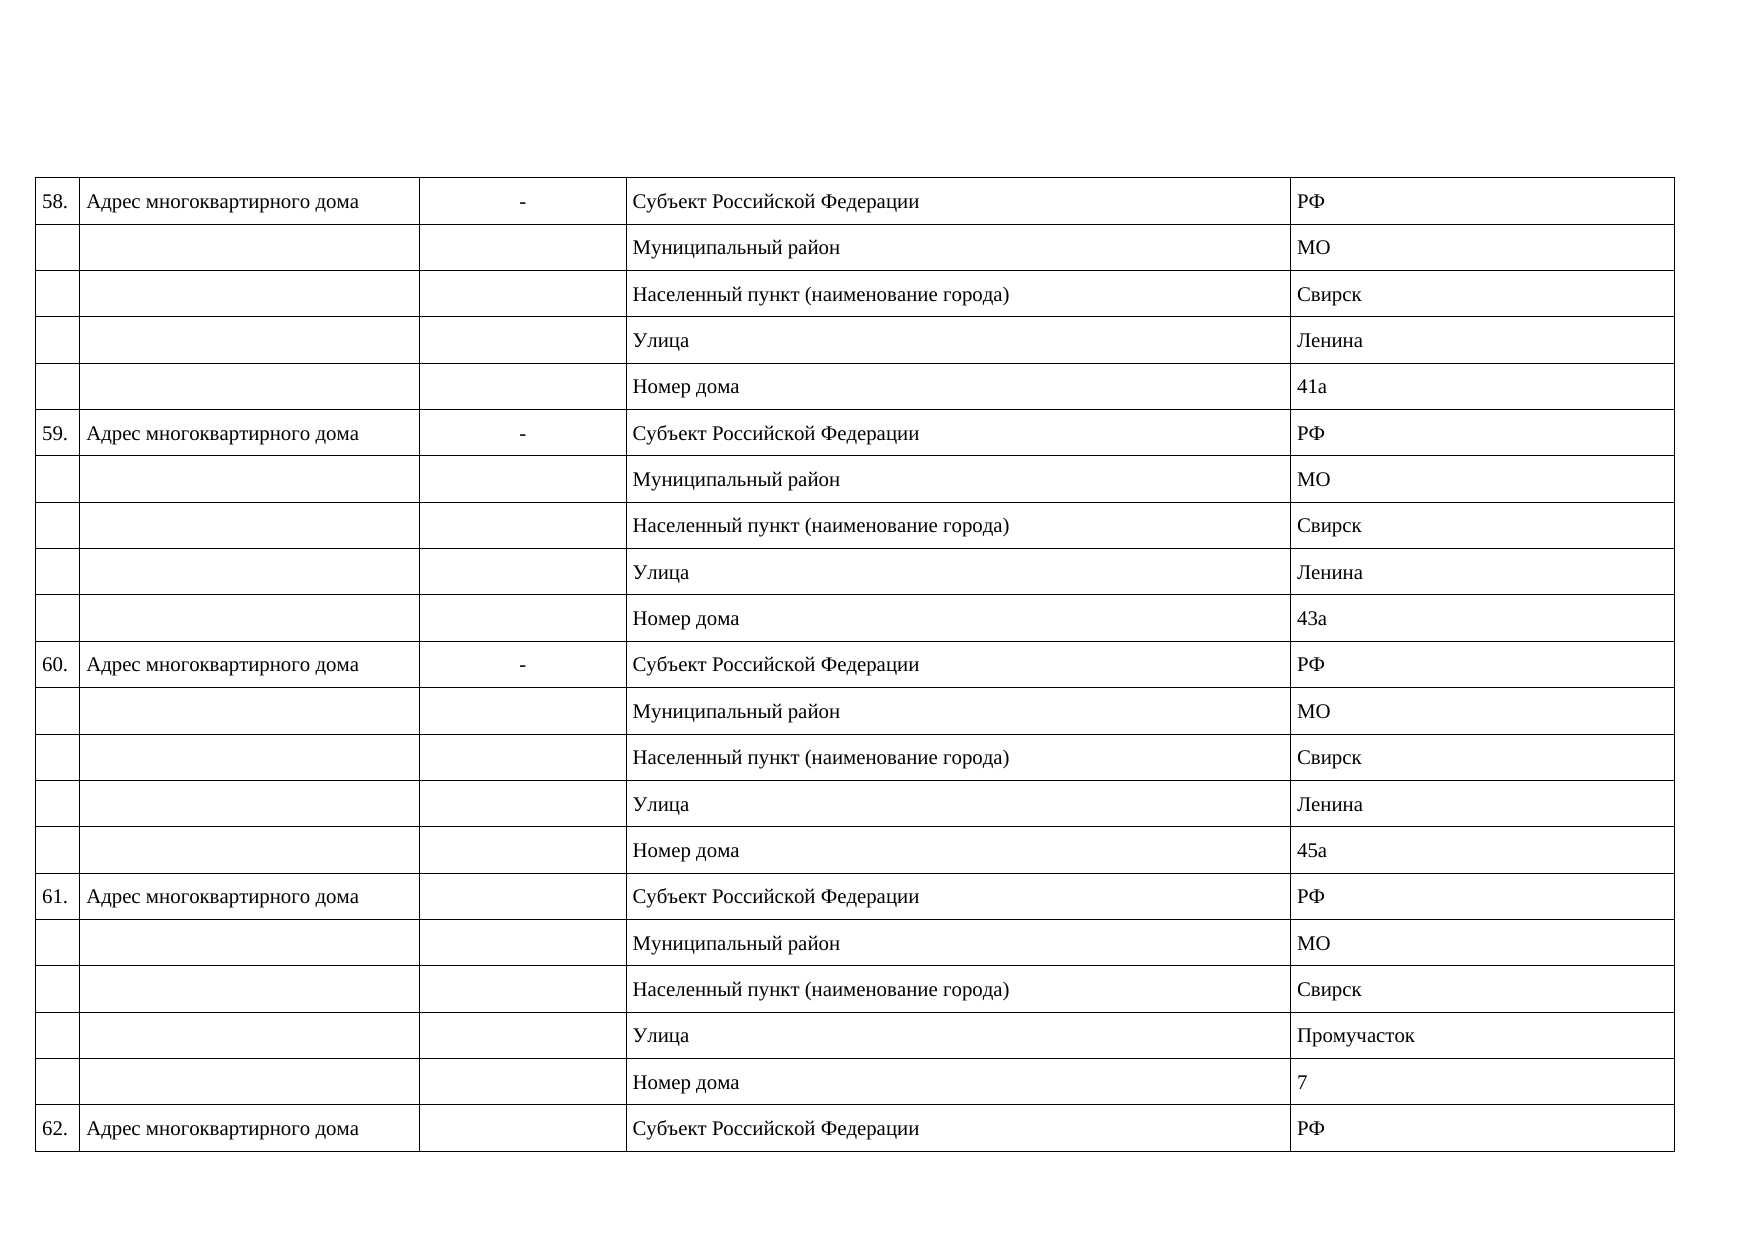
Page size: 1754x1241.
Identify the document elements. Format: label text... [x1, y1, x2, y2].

table_cell [80, 920, 419, 965]
table_cell Субъект Российской Федерации [627, 178, 1290, 223]
table_cell [36, 735, 79, 780]
table_cell Субъект Российской Федерации [627, 874, 1290, 919]
table_cell [420, 1059, 626, 1104]
table_cell [36, 920, 79, 965]
table_cell Ленина [1291, 317, 1674, 363]
table_cell [420, 549, 626, 594]
table_cell [420, 920, 626, 965]
table_cell Ленина [1291, 549, 1674, 594]
table_cell МО [1291, 456, 1674, 502]
table_cell [36, 688, 79, 733]
table_cell [36, 317, 79, 363]
table_cell [80, 1059, 419, 1104]
table_cell 59. [36, 410, 79, 455]
table_cell [36, 966, 79, 1012]
table_cell [80, 966, 419, 1012]
table_cell Населенный пункт (наименование города) [627, 271, 1290, 316]
table_cell Адрес многоквартирного дома [80, 874, 419, 919]
table_cell МО [1291, 225, 1674, 270]
table_cell [80, 595, 419, 641]
table_cell [80, 225, 419, 270]
table_cell - [420, 178, 626, 223]
table_cell 60. [36, 642, 79, 687]
table_cell [420, 874, 626, 919]
table_cell Номер дома [627, 827, 1290, 872]
table_cell РФ [1291, 1105, 1674, 1151]
table_cell [420, 735, 626, 780]
table_cell Улица [627, 1013, 1290, 1058]
table_cell 58. [36, 178, 79, 223]
table_cell [420, 503, 626, 548]
table_cell Субъект Российской Федерации [627, 410, 1290, 455]
table_cell Субъект Российской Федерации [627, 1105, 1290, 1151]
table_cell Населенный пункт (наименование города) [627, 503, 1290, 548]
table_cell Улица [627, 549, 1290, 594]
table_cell МО [1291, 688, 1674, 733]
table_cell Номер дома [627, 364, 1290, 409]
table_cell [420, 456, 626, 502]
table_cell [80, 503, 419, 548]
table_cell [420, 1013, 626, 1058]
table_cell [36, 549, 79, 594]
table_cell Ленина [1291, 781, 1674, 826]
table_cell Субъект Российской Федерации [627, 642, 1290, 687]
table_cell [420, 781, 626, 826]
table_cell [36, 827, 79, 872]
table_cell [36, 595, 79, 641]
table_cell [36, 1059, 79, 1104]
table_cell [36, 364, 79, 409]
table_cell [420, 364, 626, 409]
table_cell Адрес многоквартирного дома [80, 1105, 419, 1151]
table_cell - [420, 642, 626, 687]
table_cell [36, 456, 79, 502]
table_cell [420, 688, 626, 733]
table_cell 62. [36, 1105, 79, 1151]
table_cell [420, 827, 626, 872]
table_cell Адрес многоквартирного дома [80, 178, 419, 223]
table_cell Свирск [1291, 271, 1674, 316]
table_cell Свирск [1291, 503, 1674, 548]
table_cell РФ [1291, 178, 1674, 223]
table_cell Муниципальный район [627, 688, 1290, 733]
table_cell Муниципальный район [627, 920, 1290, 965]
table_cell [80, 271, 419, 316]
table_cell [420, 317, 626, 363]
table_cell [80, 735, 419, 780]
table_cell [80, 781, 419, 826]
table_cell [36, 271, 79, 316]
table_cell Номер дома [627, 595, 1290, 641]
table_cell Адрес многоквартирного дома [80, 642, 419, 687]
table_cell Населенный пункт (наименование города) [627, 966, 1290, 1012]
table_cell Муниципальный район [627, 456, 1290, 502]
table_cell Улица [627, 781, 1290, 826]
table_cell [80, 456, 419, 502]
table_cell [420, 225, 626, 270]
table_cell - [420, 410, 626, 455]
table_cell 41а [1291, 364, 1674, 409]
table_cell [420, 271, 626, 316]
table_cell МО [1291, 920, 1674, 965]
table_cell РФ [1291, 642, 1674, 687]
table_cell [80, 364, 419, 409]
table_cell 45а [1291, 827, 1674, 872]
table_cell [80, 688, 419, 733]
table_cell Свирск [1291, 966, 1674, 1012]
table_cell Муниципальный район [627, 225, 1290, 270]
table_cell [36, 1013, 79, 1058]
table_cell Улица [627, 317, 1290, 363]
table_cell Адрес многоквартирного дома [80, 410, 419, 455]
table_cell Населенный пункт (наименование города) [627, 735, 1290, 780]
table_cell [80, 549, 419, 594]
table_cell РФ [1291, 874, 1674, 919]
table_cell [80, 827, 419, 872]
table_cell [80, 317, 419, 363]
table_cell [36, 781, 79, 826]
table_cell [36, 225, 79, 270]
table_cell 61. [36, 874, 79, 919]
table_cell РФ [1291, 410, 1674, 455]
table_cell [420, 595, 626, 641]
table_cell [80, 1013, 419, 1058]
table_cell Промучасток [1291, 1013, 1674, 1058]
table_cell Свирск [1291, 735, 1674, 780]
table_cell [420, 1105, 626, 1151]
table_cell Номер дома [627, 1059, 1290, 1104]
table_cell [36, 503, 79, 548]
table_cell 7 [1291, 1059, 1674, 1104]
table_cell [420, 966, 626, 1012]
table_cell 43а [1291, 595, 1674, 641]
